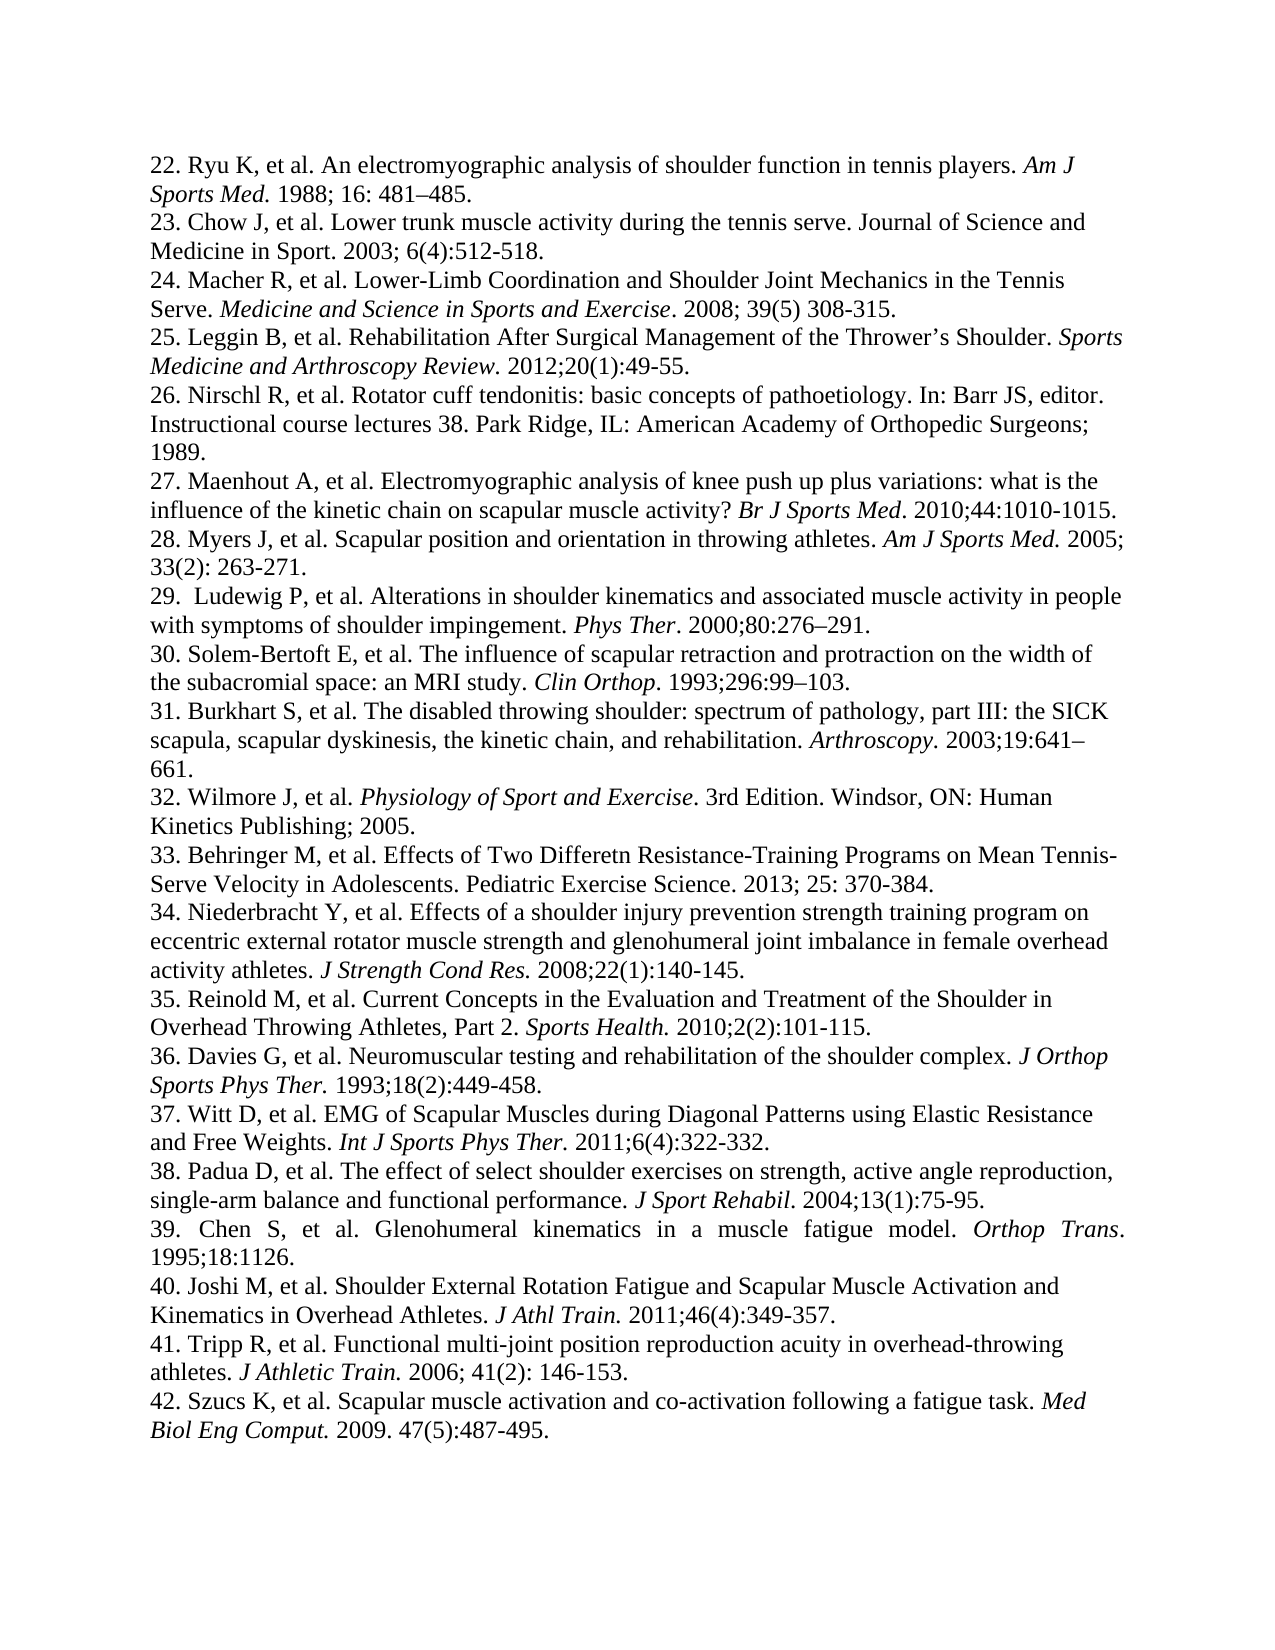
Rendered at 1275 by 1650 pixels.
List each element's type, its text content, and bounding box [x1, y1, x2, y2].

text 26. Nirschl R, et al. Rotator cuff tendonitis: basic concepts of pathoetiology. In: Barr JS, editor. Instructional course lectures 38. Park Ridge, IL: American Academy of Orthopedic Surgeons; 1989. [150, 380, 1125, 466]
text 40. Joshi M, et al. Shoulder External Rotation Fatigue and Scapular Muscle Activation and Kinematics in Overhead Athletes. J Athl Train. 2011;46(4):349-357. [150, 1271, 1125, 1329]
text 41. Tripp R, et al. Functional multi-joint position reproduction acuity in overhead-throwing athletes. J Athletic Train. 2006; 41(2): 146-153. [150, 1329, 1125, 1386]
text 31. Burkhart S, et al. The disabled throwing shoulder: spectrum of pathology, part III: the SICK scapula, scapular dyskinesis, the kinetic chain, and rehabilitation. Arthroscopy. 2003;19:641–661. [150, 696, 1125, 782]
text 38. Padua D, et al. The effect of select shoulder exercises on strength, active angle reproduction, single-arm balance and functional performance. J Sport Rehabil. 2004;13(1):75-95. [150, 1156, 1125, 1214]
text 35. Reinold M, et al. Current Concepts in the Evaluation and Treatment of the Shoulder in Overhead Throwing Athletes, Part 2. Sports Health. 2010;2(2):101-115. [150, 984, 1125, 1041]
text 33. Behringer M, et al. Effects of Two Differetn Resistance-Training Programs on Mean Tennis-Serve Velocity in Adolescents. Pediatric Exercise Science. 2013; 25: 370-384. [150, 840, 1125, 897]
text 23. Chow J, et al. Lower trunk muscle activity during the tennis serve. Journal of Science and Medicine in Sport. 2003; 6(4):512-518. [150, 207, 1125, 265]
text 42. Szucs K, et al. Scapular muscle activation and co-activation following a fatigue task. Med Biol Eng Comput. 2009. 47(5):487-495. [150, 1386, 1125, 1444]
text 25. Leggin B, et al. Rehabilitation After Surgical Management of the Thrower’s Shoulder. Sports Medicine and Arthroscopy Review. 2012;20(1):49-55. [150, 322, 1125, 380]
text 34. Niederbracht Y, et al. Effects of a shoulder injury prevention strength training program on eccentric external rotator muscle strength and glenohumeral joint imbalance in female overhead activity athletes. J Strength Cond Res. 2008;22(1):140-145. [150, 897, 1125, 984]
text 32. Wilmore J, et al. Physiology of Sport and Exercise. 3rd Edition. Windsor, ON: Human Kinetics Publishing; 2005. [150, 782, 1125, 840]
text 29. Ludewig P, et al. Alterations in shoulder kinematics and associated muscle activity in people with symptoms of shoulder impingement. Phys Ther. 2000;80:276–291. [150, 581, 1125, 639]
text 37. Witt D, et al. EMG of Scapular Muscles during Diagonal Patterns using Elastic Resistance and Free Weights. Int J Sports Phys Ther. 2011;6(4):322-332. [150, 1099, 1125, 1156]
text 24. Macher R, et al. Lower-Limb Coordination and Shoulder Joint Mechanics in the Tennis Serve. Medicine and Science in Sports and Exercise. 2008; 39(5) 308-315. [150, 265, 1125, 322]
text 28. Myers J, et al. Scapular position and orientation in throwing athletes. Am J Sports Med. 2005; 33(2): 263-271. [150, 524, 1125, 581]
text 39. Chen S, et al. Glenohumeral kinematics in a muscle fatigue model. Orthop Trans. 1995;18:1126. [150, 1214, 1125, 1271]
text 22. Ryu K, et al. An electromyographic analysis of shoulder function in tennis players. Am J Sports Med. 1988; 16: 481–485. [150, 150, 1125, 207]
text 36. Davies G, et al. Neuromuscular testing and rehabilitation of the shoulder complex. J Orthop Sports Phys Ther. 1993;18(2):449-458. [150, 1041, 1125, 1099]
text 30. Solem-Bertoft E, et al. The influence of scapular retraction and protraction on the width of the subacromial space: an MRI study. Clin Orthop. 1993;296:99–103. [150, 639, 1125, 696]
text 27. Maenhout A, et al. Electromyographic analysis of knee push up plus variations: what is the influence of the kinetic chain on scapular muscle activity? Br J Sports Med. 2010;44:1010-1015. [150, 466, 1125, 524]
